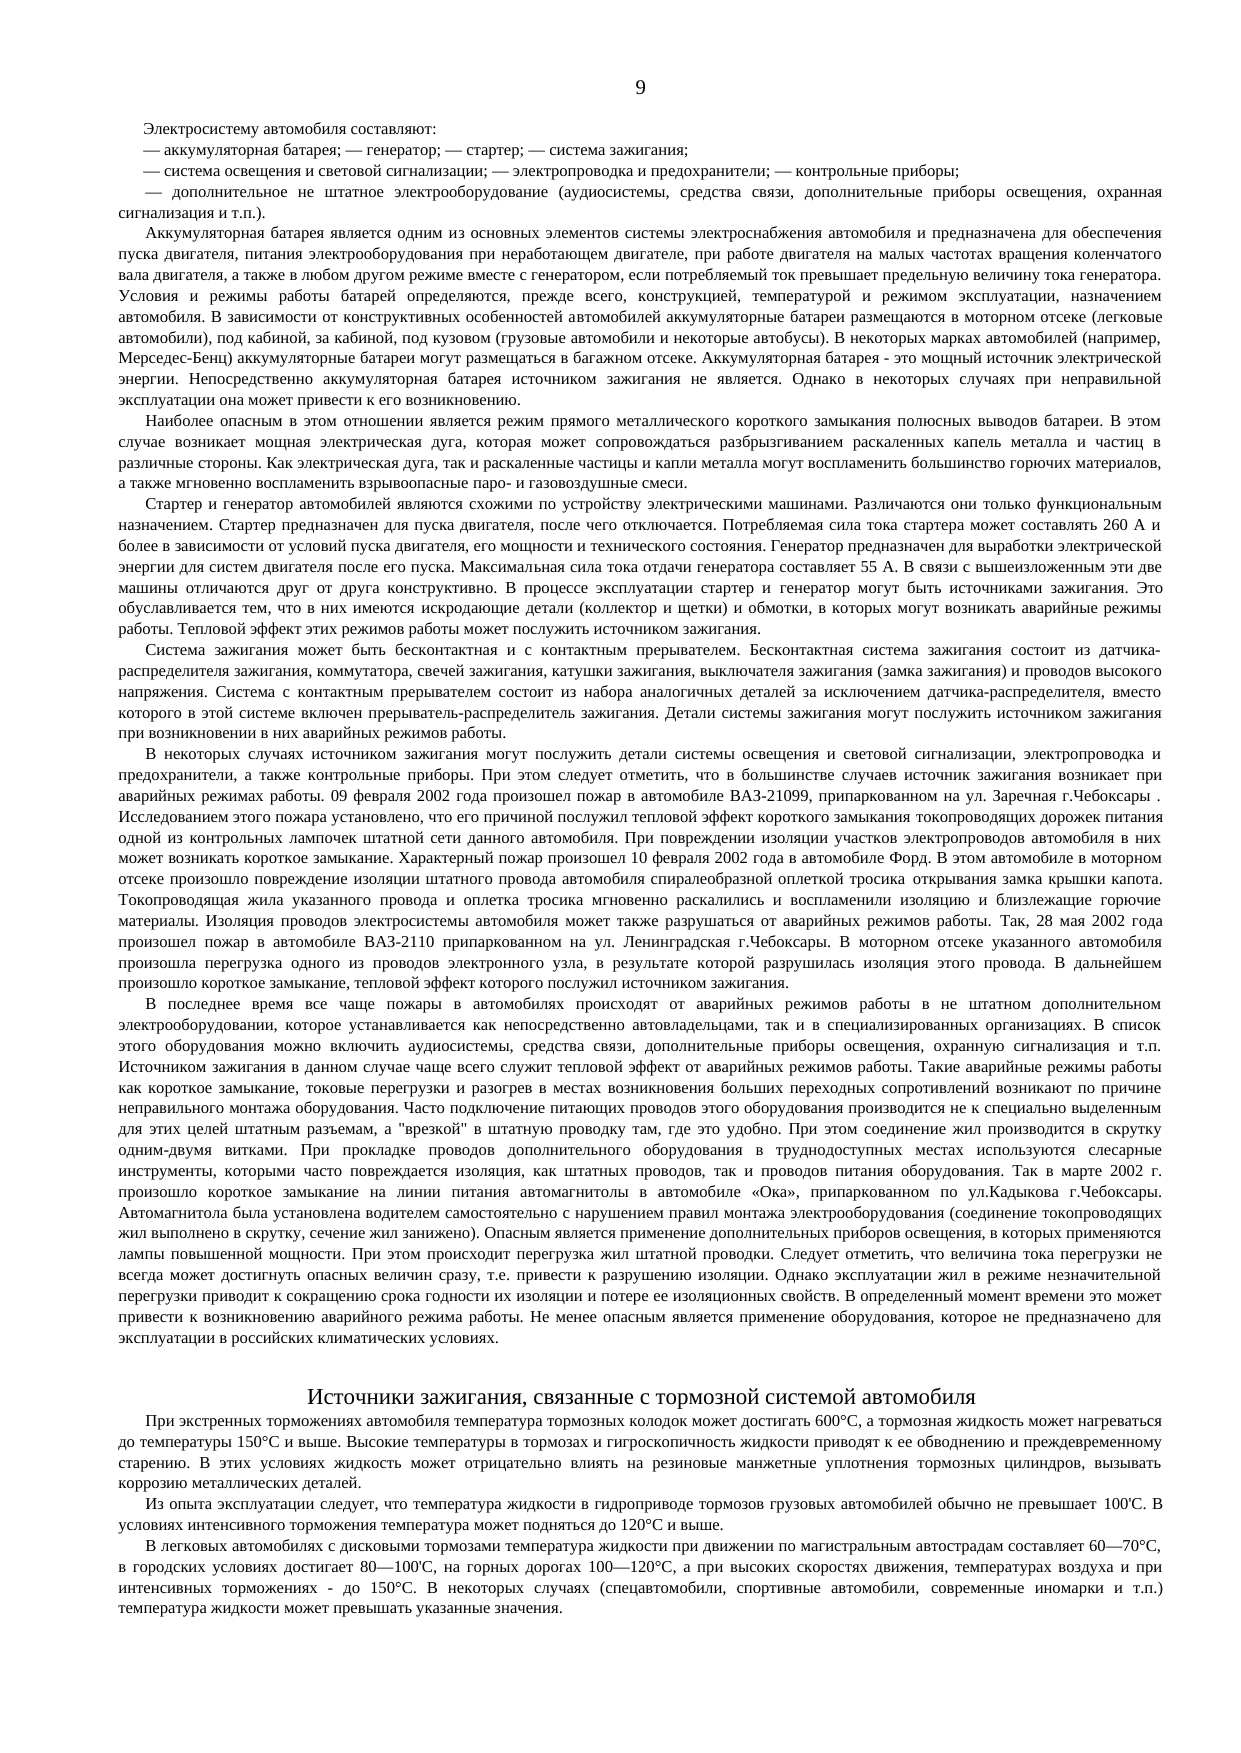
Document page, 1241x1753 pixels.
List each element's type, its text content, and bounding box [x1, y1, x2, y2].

text Стартер и генератор автомобилей являются схожими по устройству электрическими машинами. Различаются они только функциональным назначением. Стартер предназначен для пуска двигателя, после чего отключается. Потребляемая сила тока стартера может составлять 260 А и более в зависимости от условий пуска двигателя, его мощности и технического состояния. Генератор предназначен для выработки электрической энергии для систем двигателя после его пуска. Максимальная сила тока отдачи генератора составляет 55 А. В связи с вышеизложенным эти две машины отличаются друг от друга конструктивно. В процессе эксплуатации стартер и генератор могут быть источниками зажигания. Это обуславливается тем, что в них имеются искродающие детали (коллектор и щетки) и обмотки, в которых могут возникать аварийные режимы работы. Тепловой эффект этих режимов работы может послужить источником зажигания. [118, 493, 1163, 639]
text — аккумуляторная батарея; — генератор; — стартер; — система зажигания; [143, 139, 1165, 160]
text Из опыта эксплуатации следует, что температура жидкости в гидроприводе тормозов грузовых автомобилей обычно не превышает 100'С. В условиях интенсивного торможения температура может подняться до 120°С и выше. [118, 1493, 1163, 1535]
text В последнее время все чаще пожары в автомобилях происходят от аварийных режимов работы в не штатном дополнительном электрооборудовании, которое устанавливается как непосредственно автовладельцами, так и в специализированных организациях. В список этого оборудования можно включить аудиосистемы, средства связи, дополнительные приборы освещения, охранную сигнализация и т.п. Источником зажигания в данном случае чаще всего служит тепловой эффект от аварийных режимов работы. Такие аварийные режимы работы как короткое замыкание, токовые перегрузки и разогрев в местах возникновения больших переходных сопротивлений возникают по причине неправильного монтажа оборудования. Часто подключение питающих проводов этого оборудования производится не к специально выделенным для этих целей штатным разъемам, а "врезкой" в штатную проводку там, где это удобно. При этом соединение жил производится в скрутку одним-двумя витками. При прокладке проводов дополнительного оборудования в труднодоступных местах используются слесарные инструменты, которыми часто повреждается изоляция, как штатных проводов, так и проводов питания оборудования. Так в марте . произошло короткое замыкание на линии питания автомагнитолы в автомобиле «Ока», припаркованном по ул.Кадыкова г.Чебоксары. Автомагнитола была установлена водителем самостоятельно с нарушением правил монтажа электрооборудования (соединение токопроводящих жил выполнено в скрутку, сечение жил занижено). Опасным является применение дополнительных приборов освещения, в которых применяются лампы повышенной мощности. При этом происходит перегрузка жил штатной проводки. Следует отметить, что величина тока перегрузки не всегда может достигнуть опасных величин сразу, т.е. привести к разрушению изоляции. Однако эксплуатации жил в режиме незначительной перегрузки приводит к сокращению срока годности их изоляции и потере ее изоляционных свойств. В определенный момент времени это может привести к возникновению аварийного режима работы. Не менее опасным является применение оборудования, которое не предназначено для эксплуатации в российских климатических условиях. [118, 993, 1163, 1347]
text — дополнительное не штатное электрооборудование (аудиосистемы, средства связи, дополнительные приборы освещения, охранная сигнализация и т.п.). [118, 181, 1163, 222]
text Наиболее опасным в этом отношении является режим прямого металлического короткого замыкания полюсных выводов батареи. В этом случае возникает мощная электрическая дуга, которая может сопровождаться разбрызгиванием раскаленных капель металла и частиц в различные стороны. Как электрическая дуга, так и раскаленные частицы и капли металла могут воспламенить большинство горючих материалов, а также мгновенно воспламенить взрывоопасные паро- и газовоздушные смеси. [118, 410, 1163, 493]
text Источники зажигания, связанные с тормозной системой автомобиля [120, 1385, 1163, 1410]
text В легковых автомобилях с дисковыми тормозами температура жидкости при движении по магистральным автострадам составляет 60—70°С, в городских условиях достигает 80—100'С, на горных дорогах 100—120°С, а при высоких скоростях движения, температурах воздуха и при интенсивных торможениях - до 150°С. В некоторых случаях (спецавтомобили, спортивные автомобили, современные иномарки и т.п.) температура жидкости может превышать указанные значения. [118, 1535, 1163, 1618]
text Электросистему автомобиля составляют: [143, 118, 1165, 139]
text При экстренных торможениях автомобиля температура тормозных колодок может достигать 600°С, а тормозная жидкость может нагреваться до температуры 150°С и выше. Высокие температуры в тормозах и гигроскопичность жидкости приводят к ее обводнению и преждевременному старению. В этих условиях жидкость может отрицательно влиять на резиновые манжетные уплотнения тормозных цилиндров, вызывать коррозию металлических деталей. [118, 1410, 1163, 1493]
text Аккумуляторная батарея является одним из основных элементов системы электроснабжения автомобиля и предназначена для обеспечения пуска двигателя, питания электрооборудования при неработающем двигателе, при работе двигателя на малых частотах вращения коленчатого вала двигателя, а также в любом другом режиме вместе с генератором, если потребляемый ток превышает предельную величину тока генератора. Условия и режимы работы батарей определяются, прежде всего, конструкцией, температурой и режимом эксплуатации, назначением автомобиля. В зависимости от конструктивных особенностей автомобилей аккумуляторные батареи размещаются в моторном отсеке (легковые автомобили), под кабиной, за кабиной, под кузовом (грузовые автомобили и некоторые автобусы). В некоторых марках автомобилей (например, Мерседес-Бенц) аккумуляторные батареи могут размещаться в багажном отсеке. Аккумуляторная батарея - это мощный источник электрической энергии. Непосредственно аккумуляторная батарея источником зажигания не является. Однако в некоторых случаях при неправильной эксплуатации она может привести к его возникновению. [118, 222, 1163, 410]
text Система зажигания может быть бесконтактная и с контактным прерывателем. Бесконтактная система зажигания состоит из датчика-распределителя зажигания, коммутатора, свечей зажигания, катушки зажигания, выключателя зажигания (замка зажигания) и проводов высокого напряжения. Система с контактным прерывателем состоит из набора аналогичных деталей за исключением датчика-распределителя, вместо которого в этой системе включен прерыватель-распределитель зажигания. Детали системы зажигания могут послужить источником зажигания при возникновении в них аварийных режимов работы. [118, 639, 1163, 743]
text — система освещения и световой сигнализации; — электропроводка и предохранители; — контрольные приборы; [143, 160, 1165, 181]
text В некоторых случаях источником зажигания могут послужить детали системы освещения и световой сигнализации, электропроводка и предохранители, а также контрольные приборы. При этом следует отметить, что в большинстве случаев источник зажигания возникает при аварийных режимах работы. 09 февраля 2002 года произошел пожар в автомобиле ВАЗ-21099, припаркованном на ул. Заречная г.Чебоксары . Исследованием этого пожара установлено, что его причиной послужил тепловой эффект короткого замыкания токопроводящих дорожек питания одной из контрольных лампочек штатной сети данного автомобиля. При повреждении изоляции участков электропроводов автомобиля в них может возникать короткое замыкание. Характерный пожар произошел 10 февраля 2002 года в автомобиле Форд. В этом автомобиле в моторном отсеке произошло повреждение изоляции штатного провода автомобиля спиралеобразной оплеткой тросика открывания замка крышки капота. Токопроводящая жила указанного провода и оплетка тросика мгновенно раскалились и воспламенили изоляцию и близлежащие горючие материалы. Изоляция проводов электросистемы автомобиля может также разрушаться от аварийных режимов работы. Так, 28 мая 2002 года произошел пожар в автомобиле ВАЗ-2110 припаркованном на ул. Ленинградская г.Чебоксары. В моторном отсеке указанного автомобиля произошла перегрузка одного из проводов электронного узла, в результате которой разрушилась изоляция этого провода. В дальнейшем произошло короткое замыкание, тепловой эффект которого послужил источником зажигания. [118, 743, 1163, 993]
